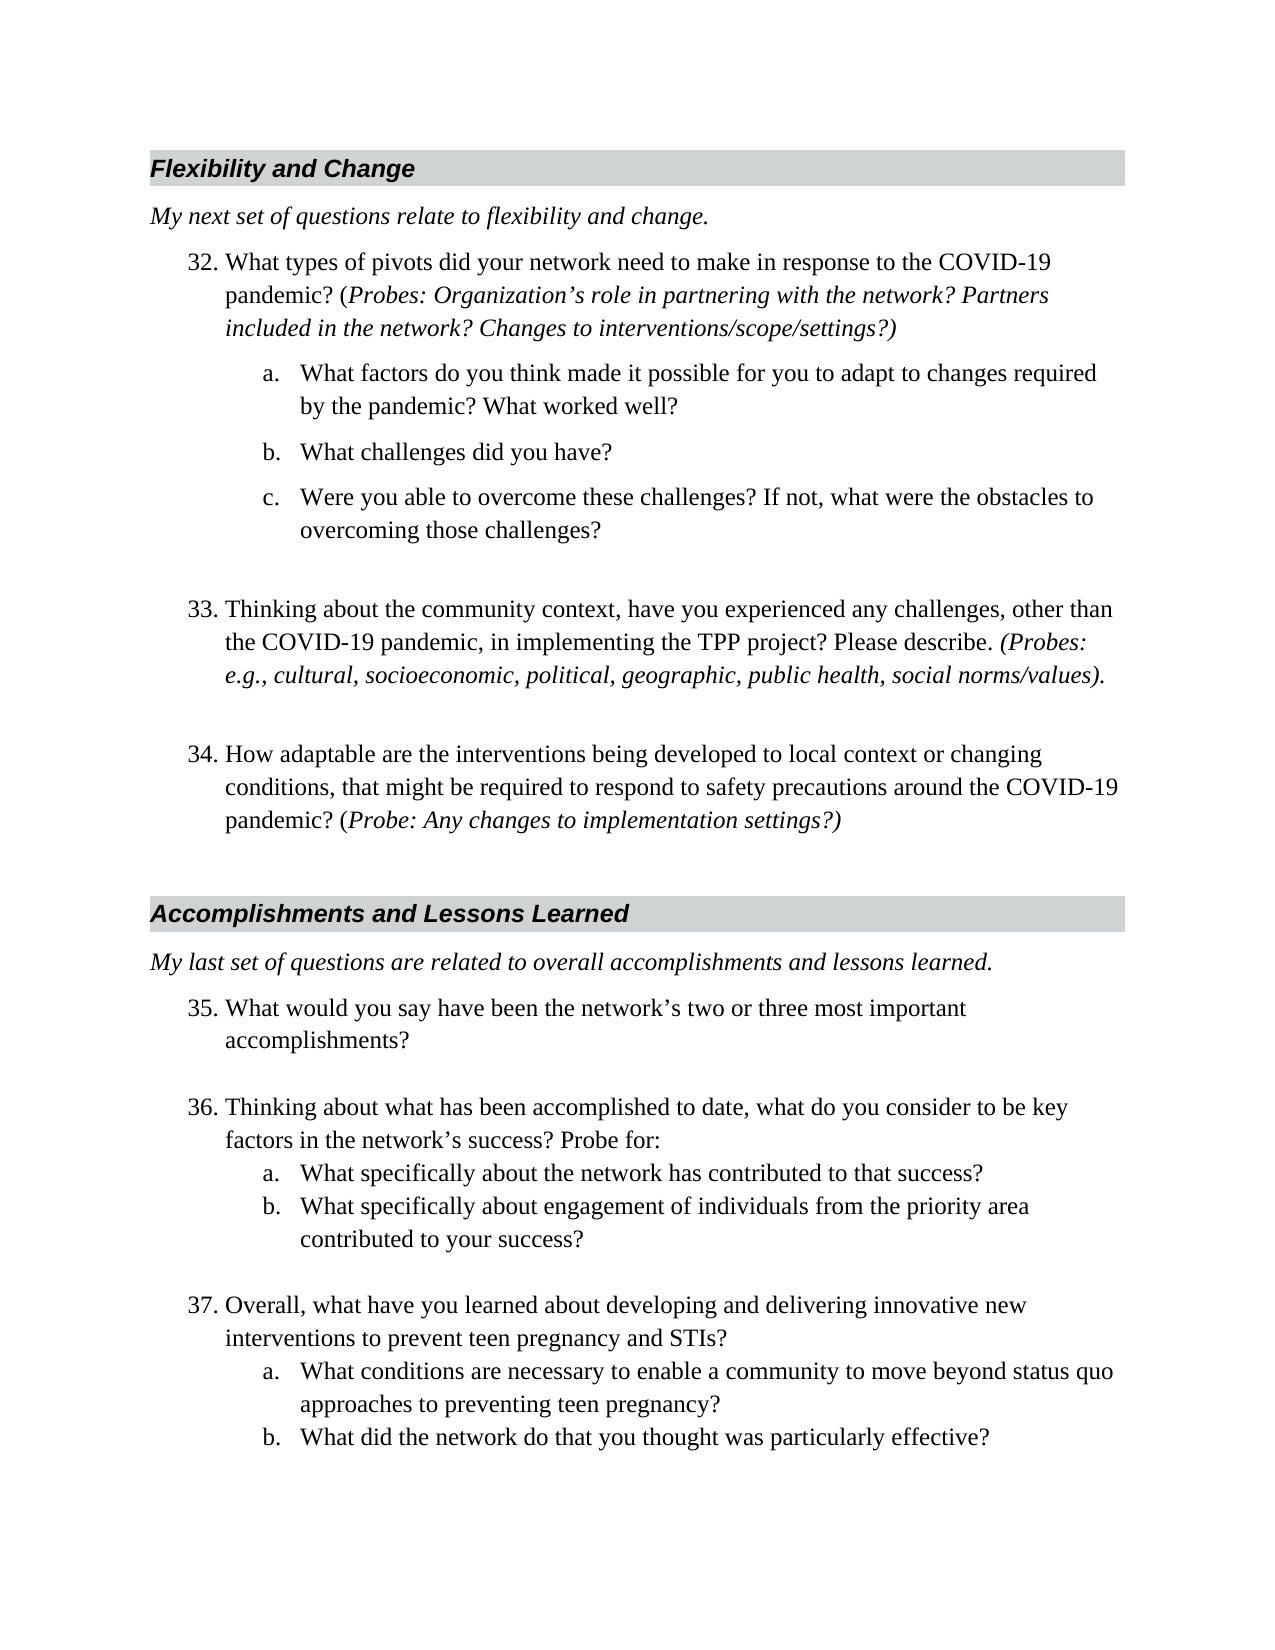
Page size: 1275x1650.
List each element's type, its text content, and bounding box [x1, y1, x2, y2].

list Overall, what have you learned about developing and delivering innovative new interventions to prevent teen pregnancy and STIs? [187, 1290, 1125, 1352]
list What conditions are necessary to enable a community to move beyond status quo approaches to preventing teen pregnancy? [262, 1356, 1125, 1418]
subtitle Flexibility and Change [150, 152, 1125, 184]
text My next set of questions relate to flexibility and change. [150, 201, 1125, 230]
subtitle Accomplishments and Lessons Learned [150, 897, 1125, 930]
list What specifically about the network has contributed to that success? [262, 1158, 1125, 1186]
text My last set of questions are related to overall accomplishments and lessons learned. [150, 947, 1125, 976]
list Were you able to overcome these challenges? If not, what were the obstacles to overcoming those challenges? [262, 482, 1125, 544]
list What factors do you think made it possible for you to adapt to changes required by the pandemic? What worked well? [262, 358, 1125, 420]
list What challenges did you have? [262, 437, 1125, 466]
list Thinking about what has been accomplished to date, what do you consider to be key factors in the network’s success? Probe for: [187, 1092, 1125, 1153]
list What types of pivots did your network need to make in response to the COVID-19 pandemic? (Probes: Organization’s role in partnering with the network? Partners included in the network? Changes to interventions/scope/settings?) [187, 247, 1125, 342]
list What did the network do that you thought was particularly effective? [262, 1422, 1125, 1451]
list What specifically about engagement of individuals from the priority area contributed to your success? [262, 1191, 1125, 1252]
list Thinking about the community context, have you experienced any challenges, other than the COVID-19 pandemic, in implementing the TPP project? Please describe. (Probes: e.g., cultural, socioeconomic, political, geographic, public health, social norms/values). [187, 594, 1125, 689]
list How adaptable are the interventions being developed to local context or changing conditions, that might be required to respond to safety precautions around the COVID-19 pandemic? (Probe: Any changes to implementation settings?) [187, 739, 1125, 833]
list What would you say have been the network’s two or three most important accomplishments? [187, 993, 1125, 1054]
